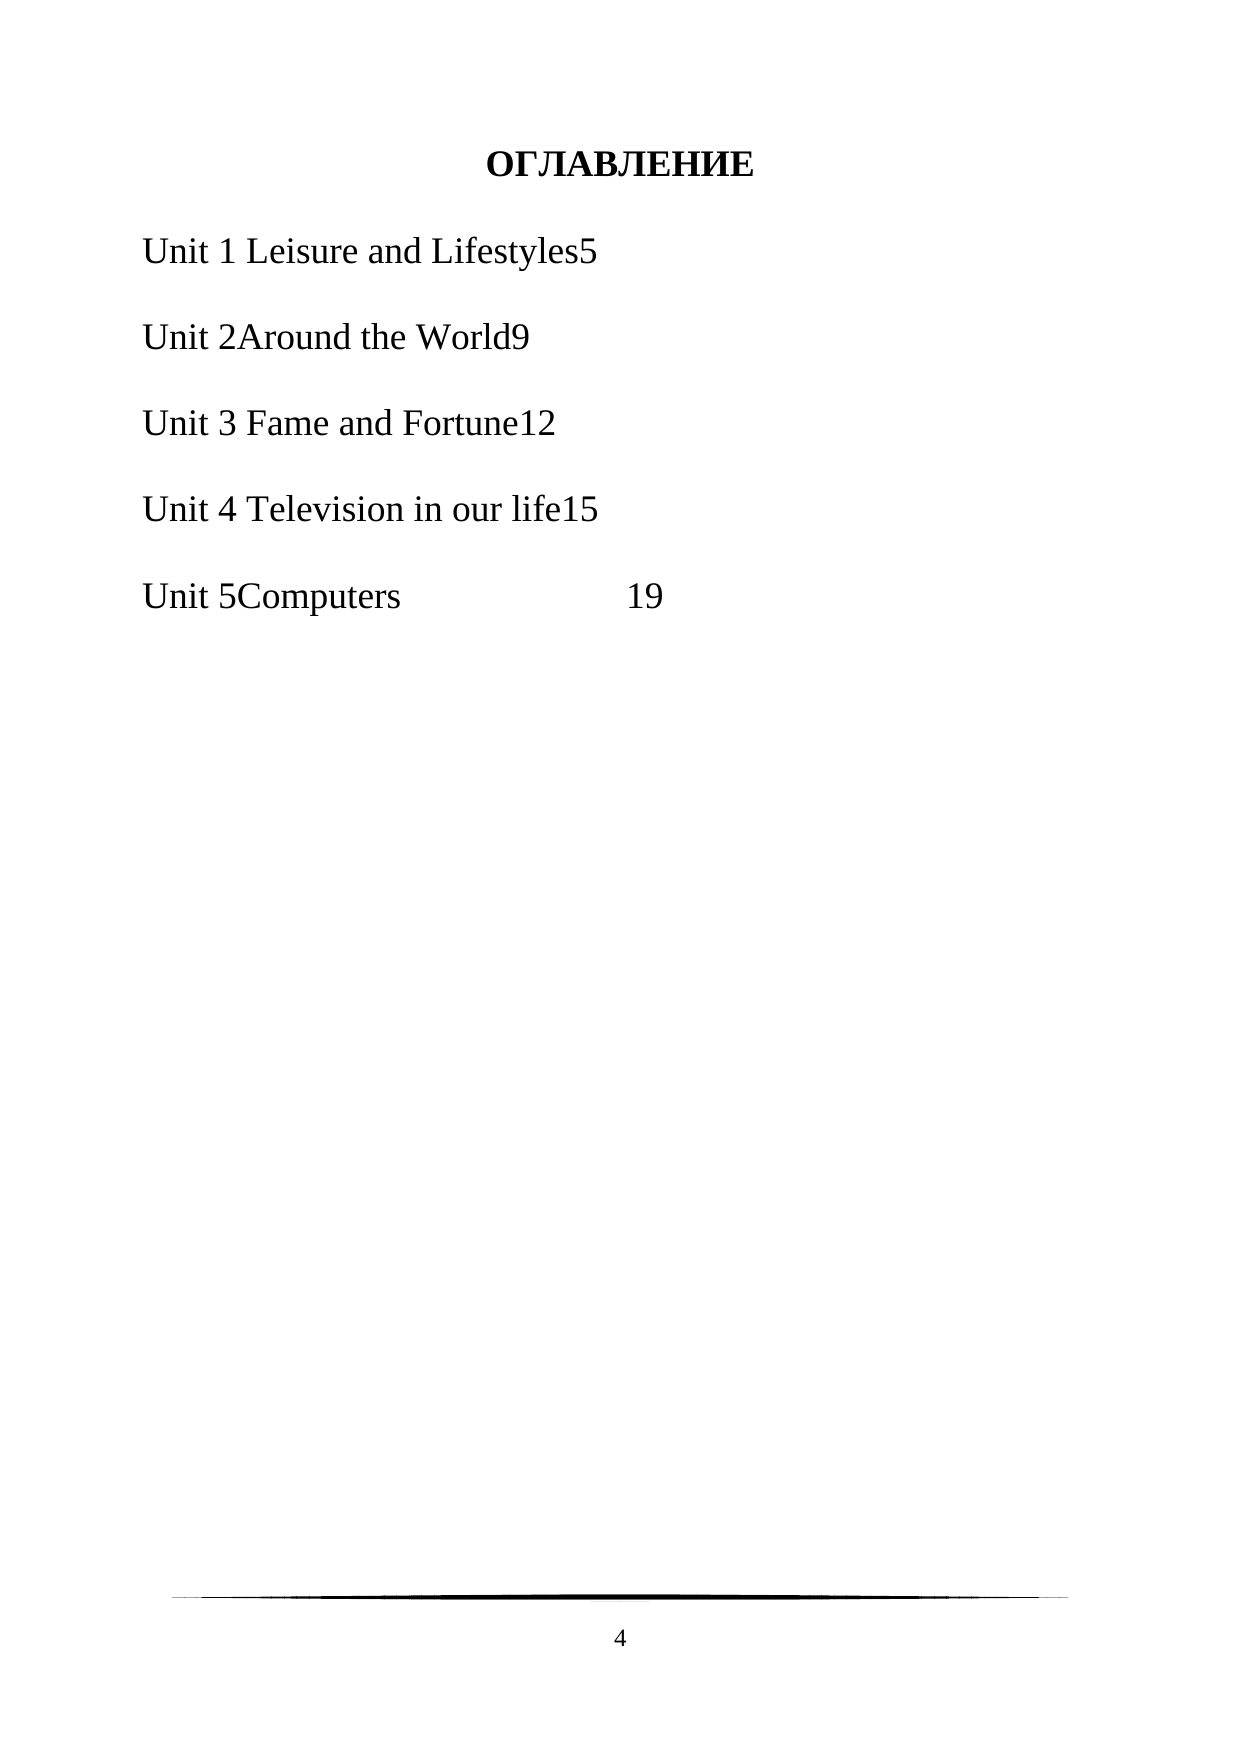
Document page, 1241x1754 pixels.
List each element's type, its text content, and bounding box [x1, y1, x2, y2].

text Unit 1 Leisure and Lifestyles5 [142, 228, 1098, 271]
text Unit 3 Fame and Fortune12 [142, 401, 1098, 444]
text Unit 2Around the World9 [142, 314, 1098, 357]
text Unit 4 Television in our life15 [142, 487, 1098, 530]
text Unit 5Computers 19 [142, 573, 1098, 616]
picture [171, 1593, 1069, 1602]
text ОГЛАВЛЕНИЕ [142, 142, 1098, 185]
